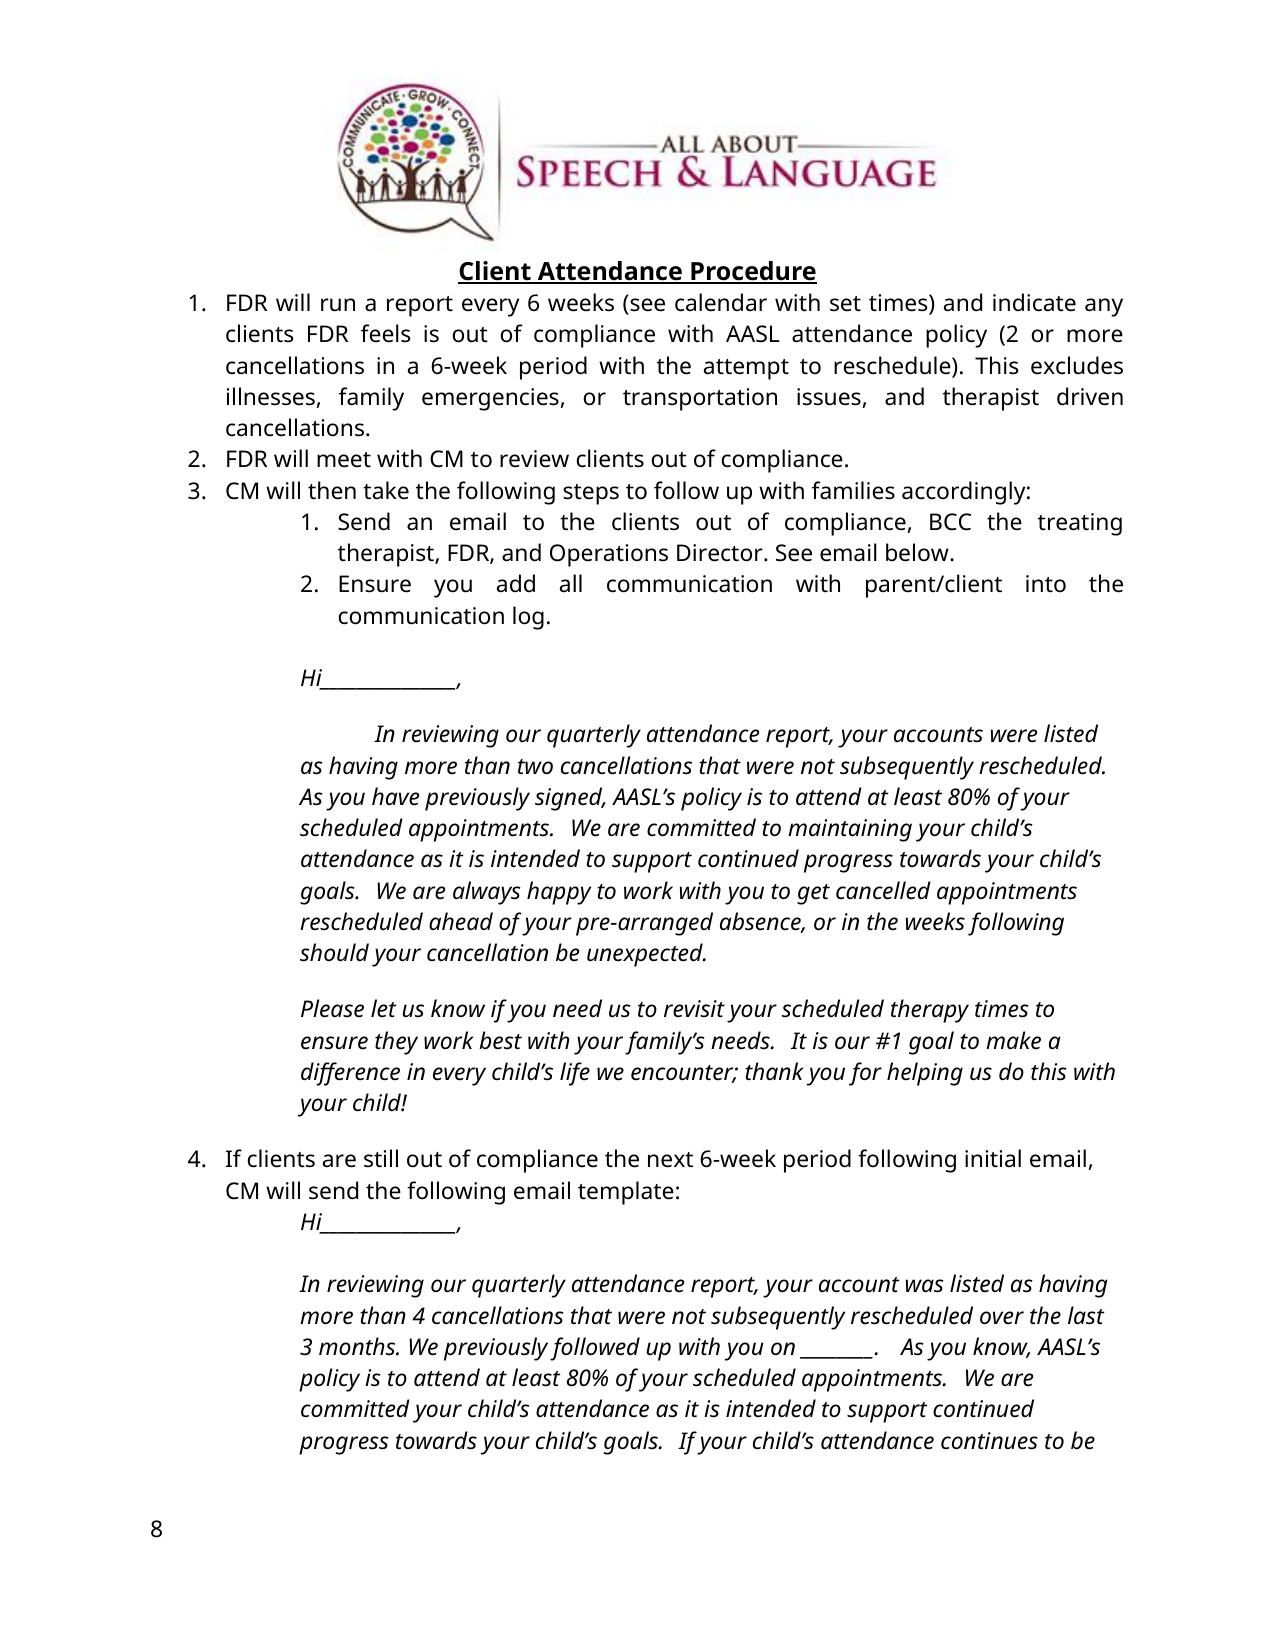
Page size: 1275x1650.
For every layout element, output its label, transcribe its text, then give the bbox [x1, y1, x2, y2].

list FDR will run a report every 6 weeks (see calendar with set times) and indicate any clients FDR feels is out of compliance with AASL attendance policy (2 or more cancellations in a 6-week period with the attempt to reschedule). This excludes illnesses, family emergencies, or transportation issues, and therapist driven cancellations. [187, 287, 1125, 443]
list If clients are still out of compliance the next 6-week period following initial email, CM will send the following email template: [187, 1143, 1125, 1206]
text Hi_______________, [225, 662, 1125, 693]
list CM will then take the following steps to follow up with families accordingly: [187, 475, 1125, 506]
list Ensure you add all communication with parent/client into the communication log. [300, 568, 1125, 631]
list FDR will meet with CM to review clients out of compliance. [187, 443, 1125, 475]
list Send an email to the clients out of compliance, BCC the treating therapist, FDR, and Operations Director. See email below. [300, 506, 1125, 568]
list Hi_______________, [225, 1206, 1125, 1237]
text Please let us know if you need us to revisit your scheduled therapy times to ensure they work best with your family’s needs. It is our #1 goal to make a difference in every child’s life we encounter; thank you for helping us do this with your child! [300, 993, 1125, 1118]
picture [325, 75, 951, 254]
text In reviewing our quarterly attendance report, your accounts were listed as having more than two cancellations that were not subsequently rescheduled. As you have previously signed, AASL’s policy is to attend at least 80% of your scheduled appointments. We are committed to maintaining your child’s attendance as it is intended to support continued progress towards your child’s goals. We are always happy to work with you to get cancelled appointments rescheduled ahead of your pre-arranged absence, or in the weeks following should your cancellation be unexpected. [300, 718, 1125, 968]
